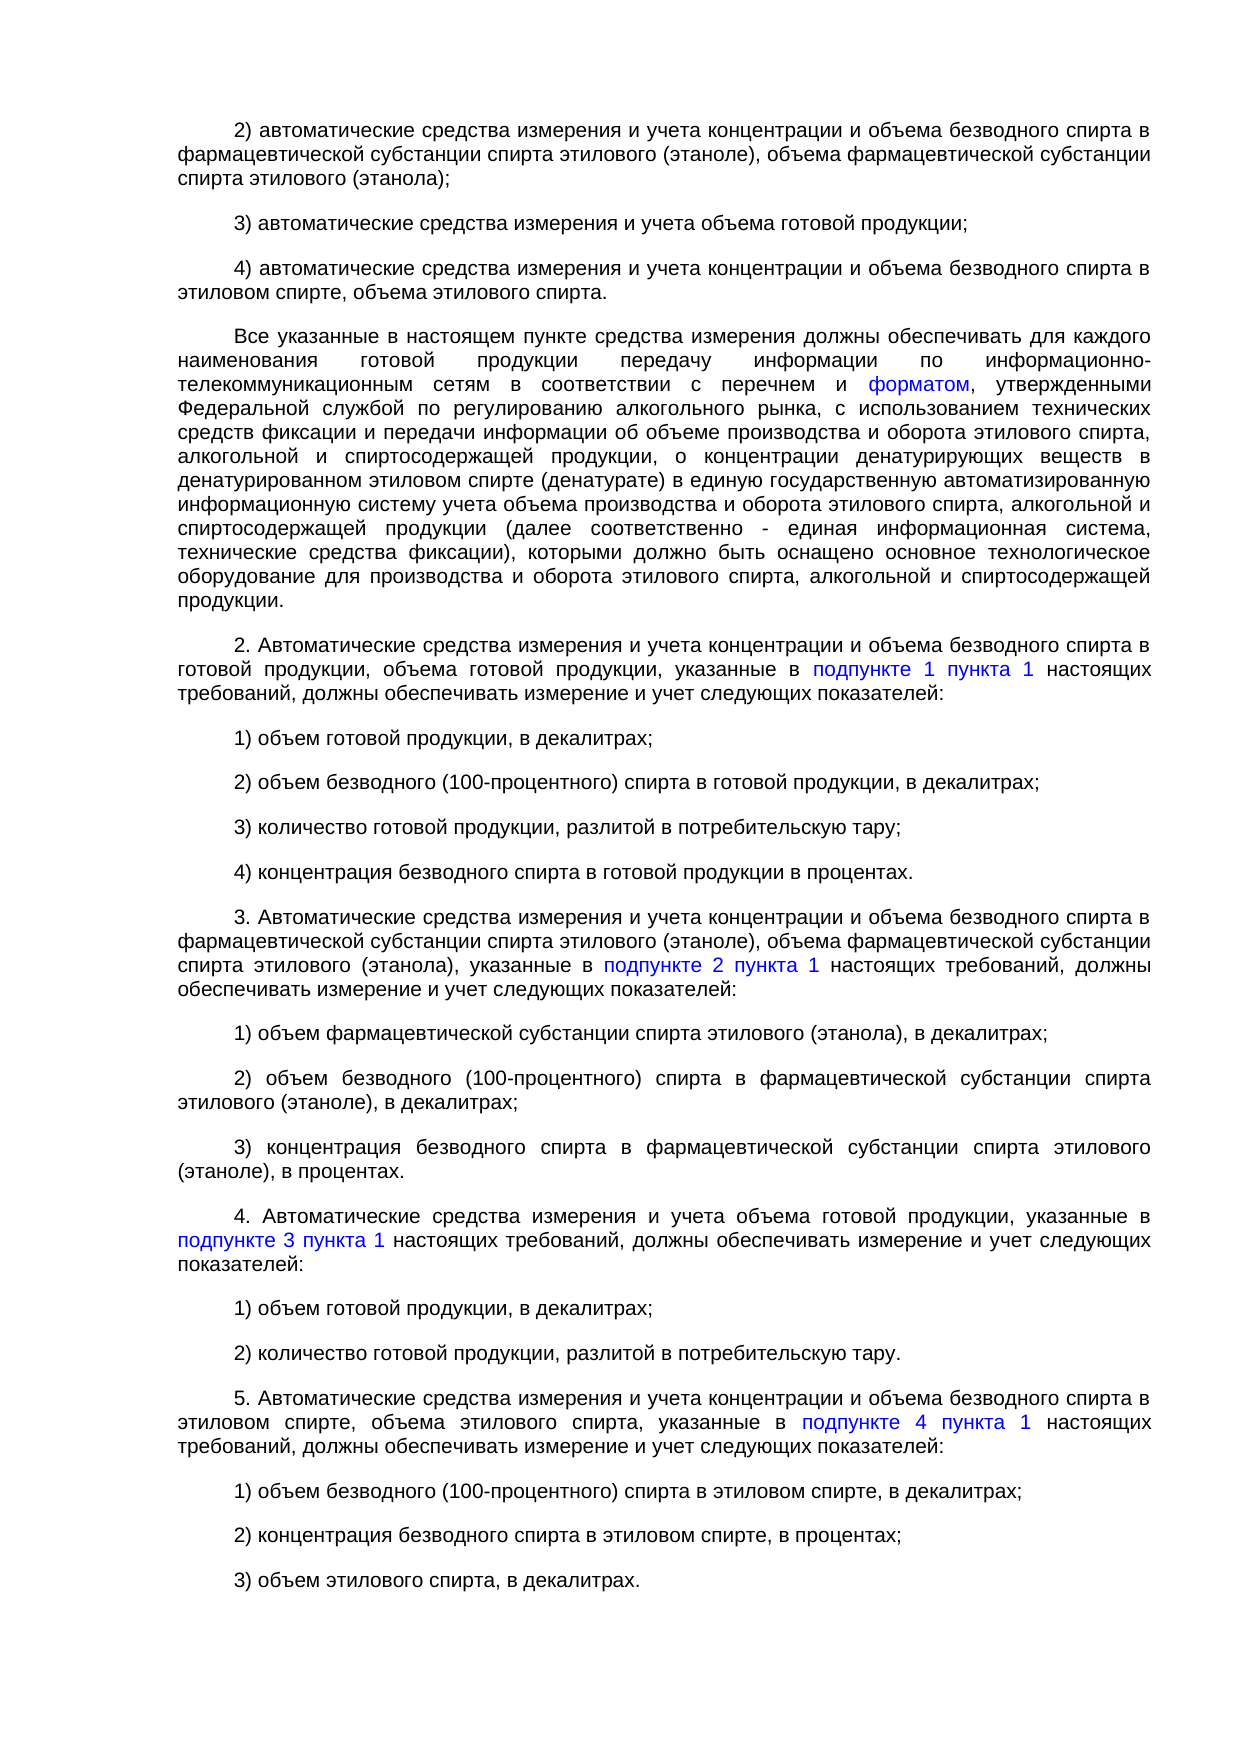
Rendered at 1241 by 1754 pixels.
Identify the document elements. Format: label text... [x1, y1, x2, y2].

text 2) концентрация безводного спирта в этиловом спирте, в процентах; [177, 1523, 1152, 1547]
text 1) объем готовой продукции, в декалитрах; [177, 1296, 1152, 1320]
text 3) автоматические средства измерения и учета объема готовой продукции; [177, 211, 1152, 235]
text Все указанные в настоящем пункте средства измерения должны обеспечивать для каждого наименования готовой продукции передачу информации по информационно-телекоммуникационным сетям в соответствии с перечнем и форматом, утвержденными Федеральной службой по регулированию алкогольного рынка, с использованием технических средств фиксации и передачи информации об объеме производства и оборота этилового спирта, алкогольной и спиртосодержащей продукции, о концентрации денатурирующих веществ в денатурированном этиловом спирте (денатурате) в единую государственную автоматизированную информационную систему учета объема производства и оборота этилового спирта, алкогольной и спиртосодержащей продукции (далее соответственно - единая информационная система, технические средства фиксации), которыми должно быть оснащено основное технологическое оборудование для производства и оборота этилового спирта, алкогольной и спиртосодержащей продукции. [177, 324, 1152, 612]
text 2) объем безводного (100-процентного) спирта в готовой продукции, в декалитрах; [177, 770, 1152, 794]
text 4. Автоматические средства измерения и учета объема готовой продукции, указанные в подпункте 3 пункта 1 настоящих требований, должны обеспечивать измерение и учет следующих показателей: [177, 1203, 1152, 1275]
text 4) автоматические средства измерения и учета концентрации и объема безводного спирта в этиловом спирте, объема этилового спирта. [177, 256, 1152, 303]
text 2. Автоматические средства измерения и учета концентрации и объема безводного спирта в готовой продукции, объема готовой продукции, указанные в подпункте 1 пункта 1 настоящих требований, должны обеспечивать измерение и учет следующих показателей: [177, 633, 1152, 704]
text 3) объем этилового спирта, в декалитрах. [177, 1568, 1152, 1592]
text 4) концентрация безводного спирта в готовой продукции в процентах. [177, 860, 1152, 884]
text 3) концентрация безводного спирта в фармацевтической субстанции спирта этилового (этаноле), в процентах. [177, 1135, 1152, 1183]
text 2) количество готовой продукции, разлитой в потребительскую тару. [177, 1341, 1152, 1365]
text 1) объем безводного (100-процентного) спирта в этиловом спирте, в декалитрах; [177, 1478, 1152, 1502]
text 3) количество готовой продукции, разлитой в потребительскую тару; [177, 815, 1152, 839]
text 3. Автоматические средства измерения и учета концентрации и объема безводного спирта в фармацевтической субстанции спирта этилового (этаноле), объема фармацевтической субстанции спирта этилового (этанола), указанные в подпункте 2 пункта 1 настоящих требований, должны обеспечивать измерение и учет следующих показателей: [177, 904, 1152, 1000]
text 1) объем фармацевтической субстанции спирта этилового (этанола), в декалитрах; [177, 1021, 1152, 1045]
text 5. Автоматические средства измерения и учета концентрации и объема безводного спирта в этиловом спирте, объема этилового спирта, указанные в подпункте 4 пункта 1 настоящих требований, должны обеспечивать измерение и учет следующих показателей: [177, 1386, 1152, 1458]
text 1) объем готовой продукции, в декалитрах; [177, 725, 1152, 749]
text 2) автоматические средства измерения и учета концентрации и объема безводного спирта в фармацевтической субстанции спирта этилового (этаноле), объема фармацевтической субстанции спирта этилового (этанола); [177, 118, 1152, 190]
text 2) объем безводного (100-процентного) спирта в фармацевтической субстанции спирта этилового (этаноле), в декалитрах; [177, 1066, 1152, 1114]
